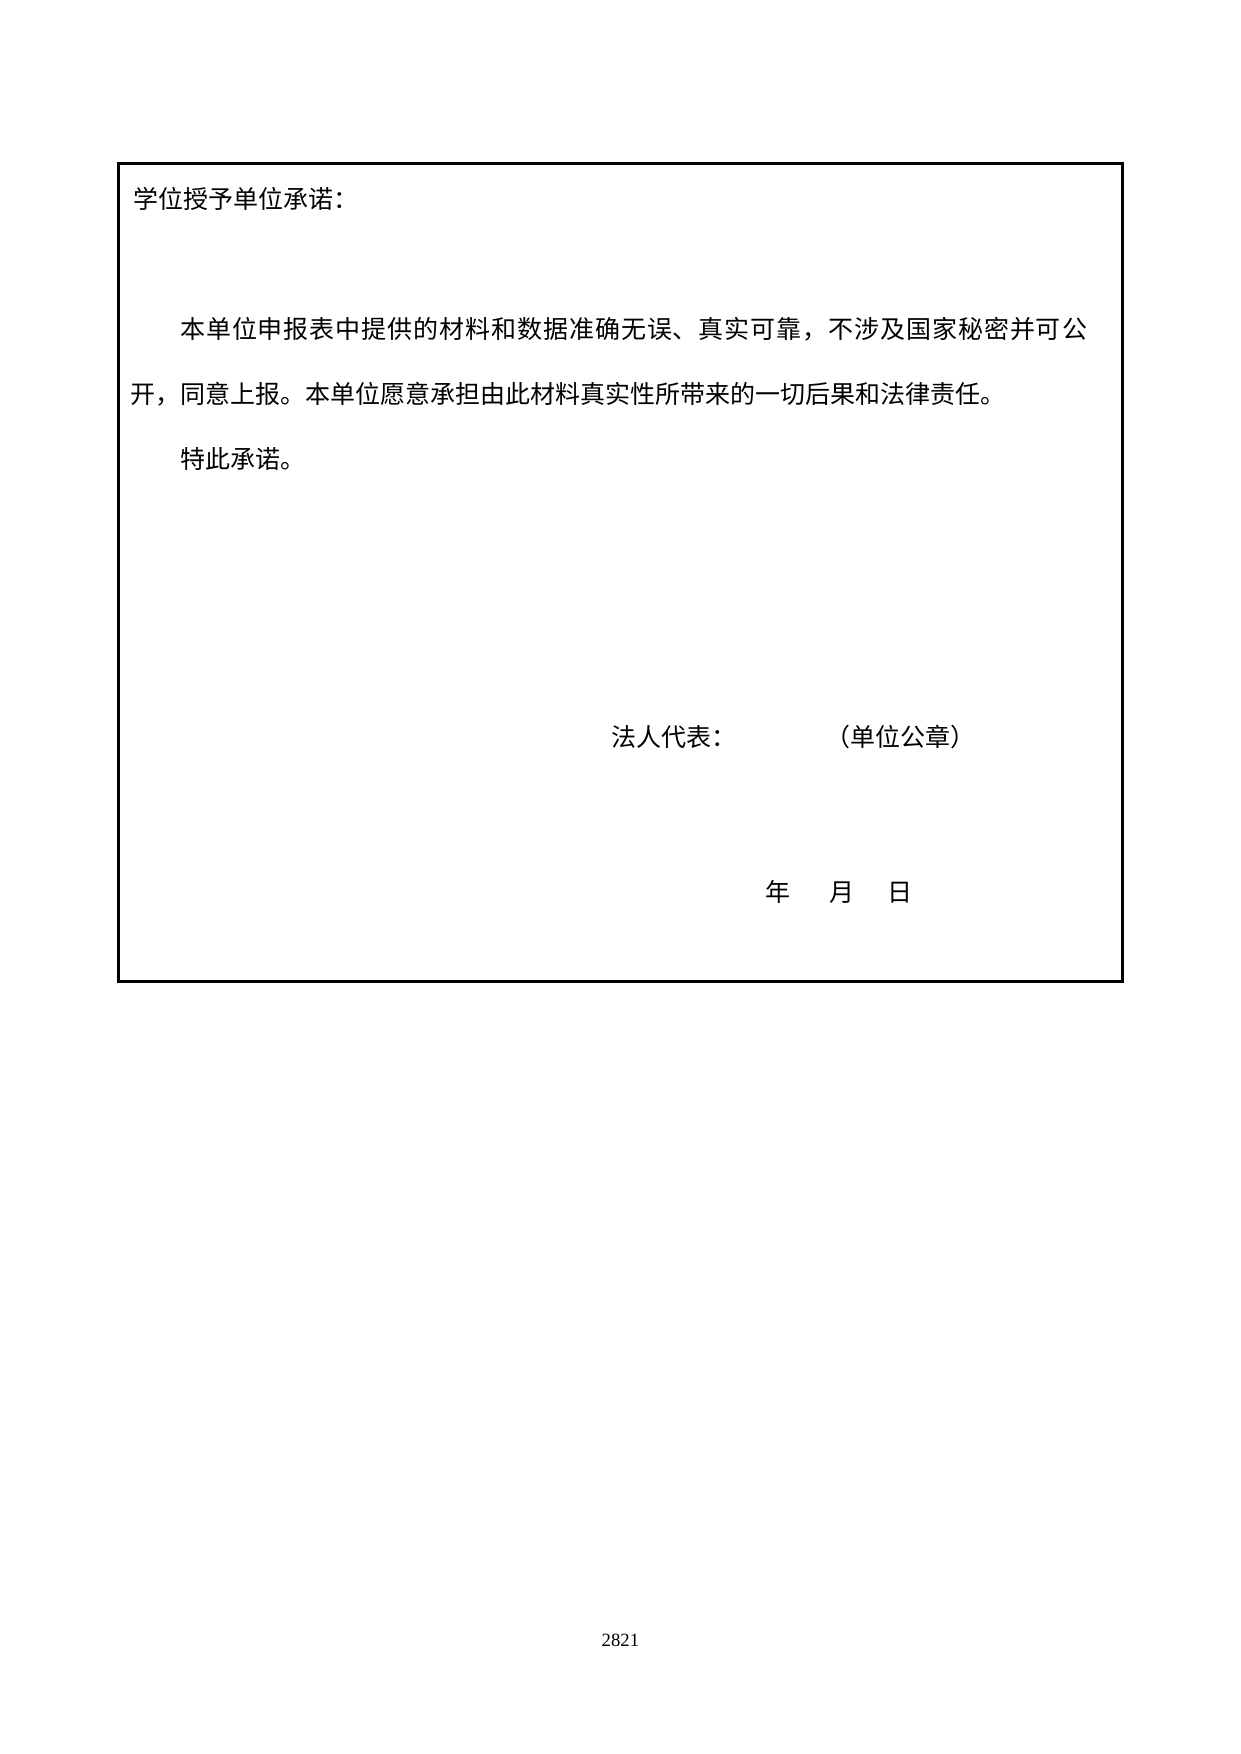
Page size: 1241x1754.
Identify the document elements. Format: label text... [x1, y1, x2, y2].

table_cell 学位授予单位承诺： 本单位申报表中提供的材料和数据准确无误、真实可靠，不涉及国家秘密并可公开，同意上报。本单位愿意承担由此材料真实性所带来的一切后果和法律责任。 特此承诺。 法人代表： （单位公章） 年 月 日 [120, 165, 1121, 980]
